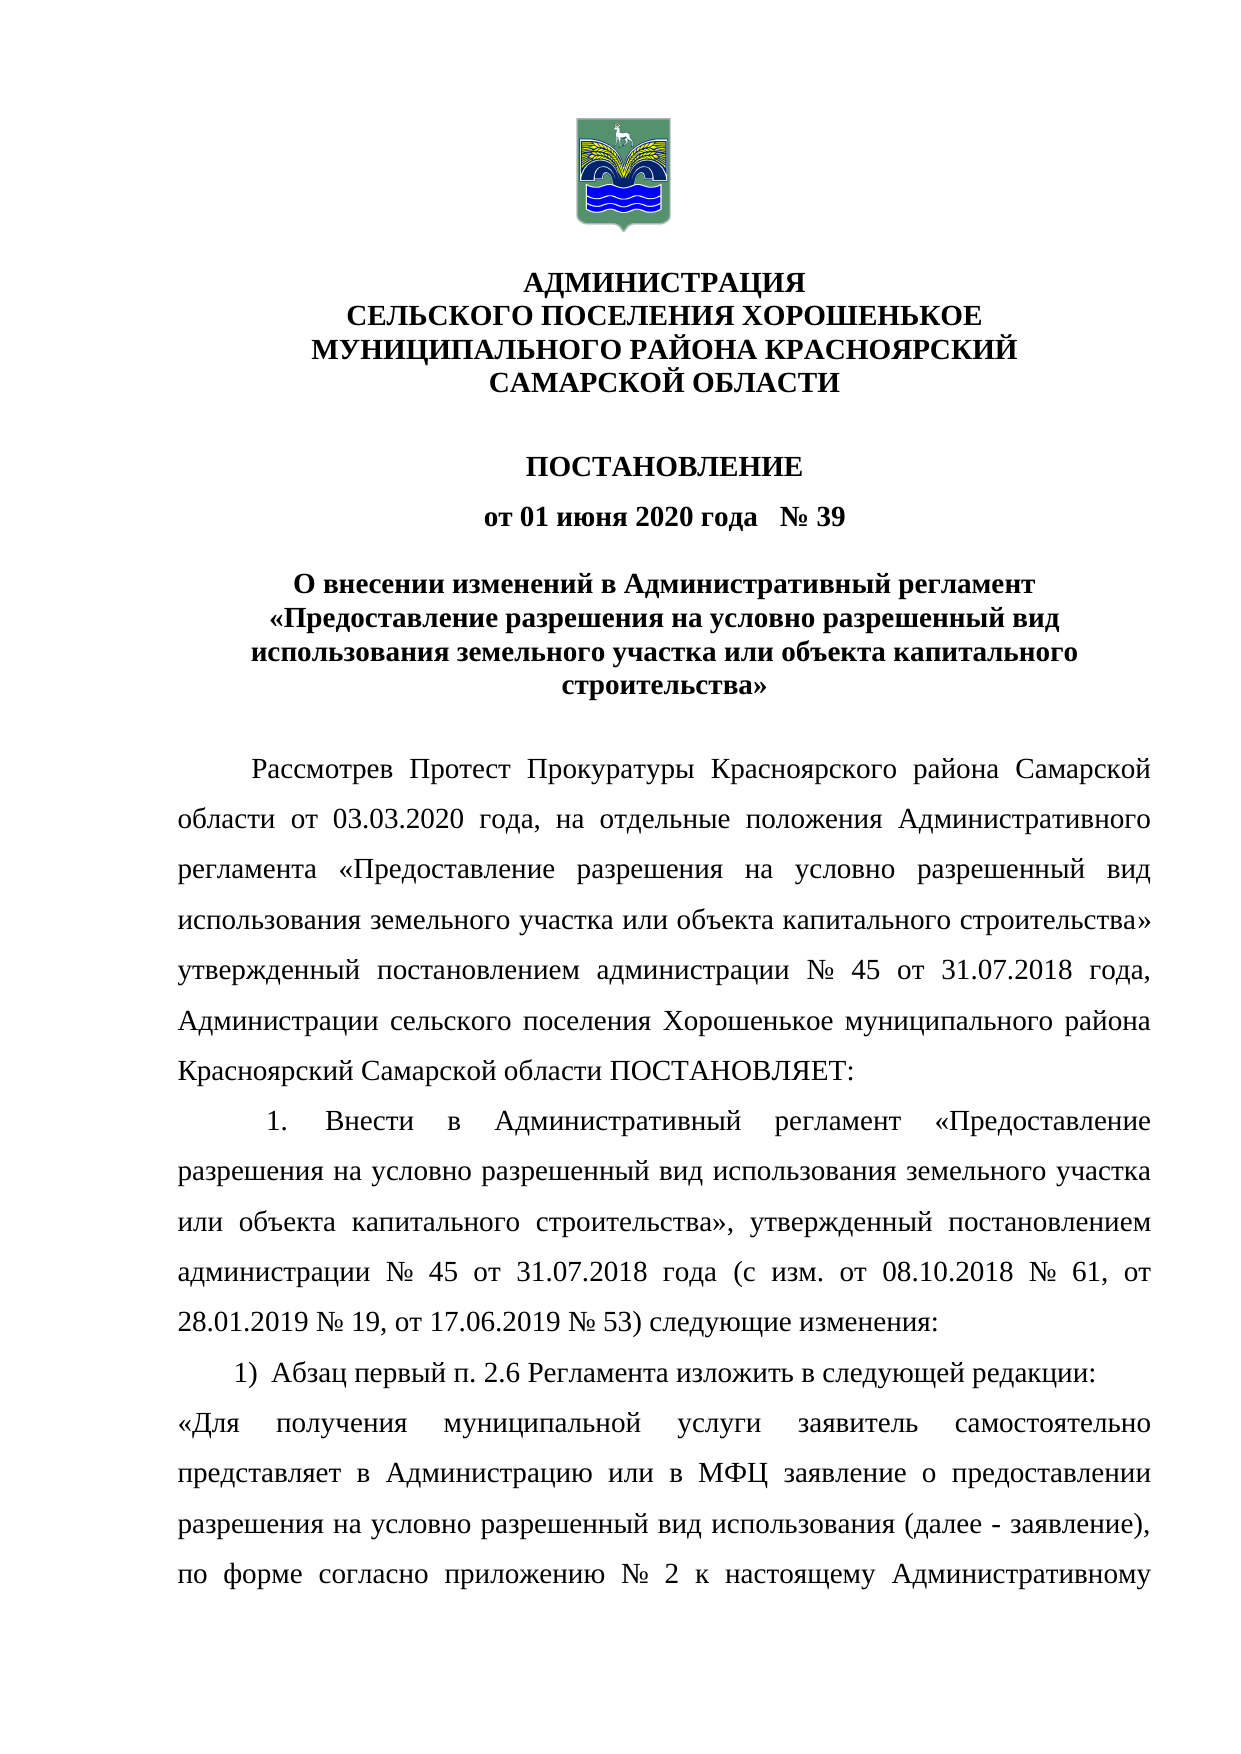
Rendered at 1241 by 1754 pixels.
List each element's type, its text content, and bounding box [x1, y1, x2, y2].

text АДМИНИСТРАЦИЯ [177, 265, 1152, 298]
list Абзац первый п. 2.6 Регламента изложить в следующей редакции: [233, 1355, 1152, 1388]
text Рассмотрев Протест Прокуратуры Красноярского района Самарской области от 03.03.2020 года, на отдельные положения Административного регламента «Предоставление разрешения на условно разрешенный вид использования земельного участка или объекта капитального строительства» утвержденный постановлением администрации № 45 от 31.07.2018 года, Администрации сельского поселения Хорошенькое муниципального района Красноярский Самарской области ПОСТАНОВЛЯЕТ: [177, 751, 1152, 1086]
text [177, 1405, 1152, 1589]
text от 01 июня 2020 года № 39 [177, 499, 1152, 533]
picture [576, 118, 671, 232]
text САМАРСКОЙ ОБЛАСТИ [177, 365, 1152, 399]
text ПОСТАНОВЛЕНИЕ [177, 449, 1152, 483]
text МУНИЦИПАЛЬНОГО РАЙОНА КРАСНОЯРСКИЙ [177, 332, 1152, 365]
text О внесении изменений в Административный регламент «Предоставление разрешения на условно разрешенный вид использования земельного участка или объекта капитального строительства» [177, 567, 1152, 701]
list Внести в Административный регламент «Предоставление разрешения на условно разрешенный вид использования земельного участка или объекта капитального строительства», утвержденный постановлением администрации № 45 от 31.07.2018 года (с изм. от 08.10.2018 № 61, от 28.01.2019 № 19, от 17.06.2019 № 53) следующие изменения: [177, 1103, 1152, 1338]
text СЕЛЬСКОГО ПОСЕЛЕНИЯ ХОРОШЕНЬКОЕ [177, 298, 1152, 332]
